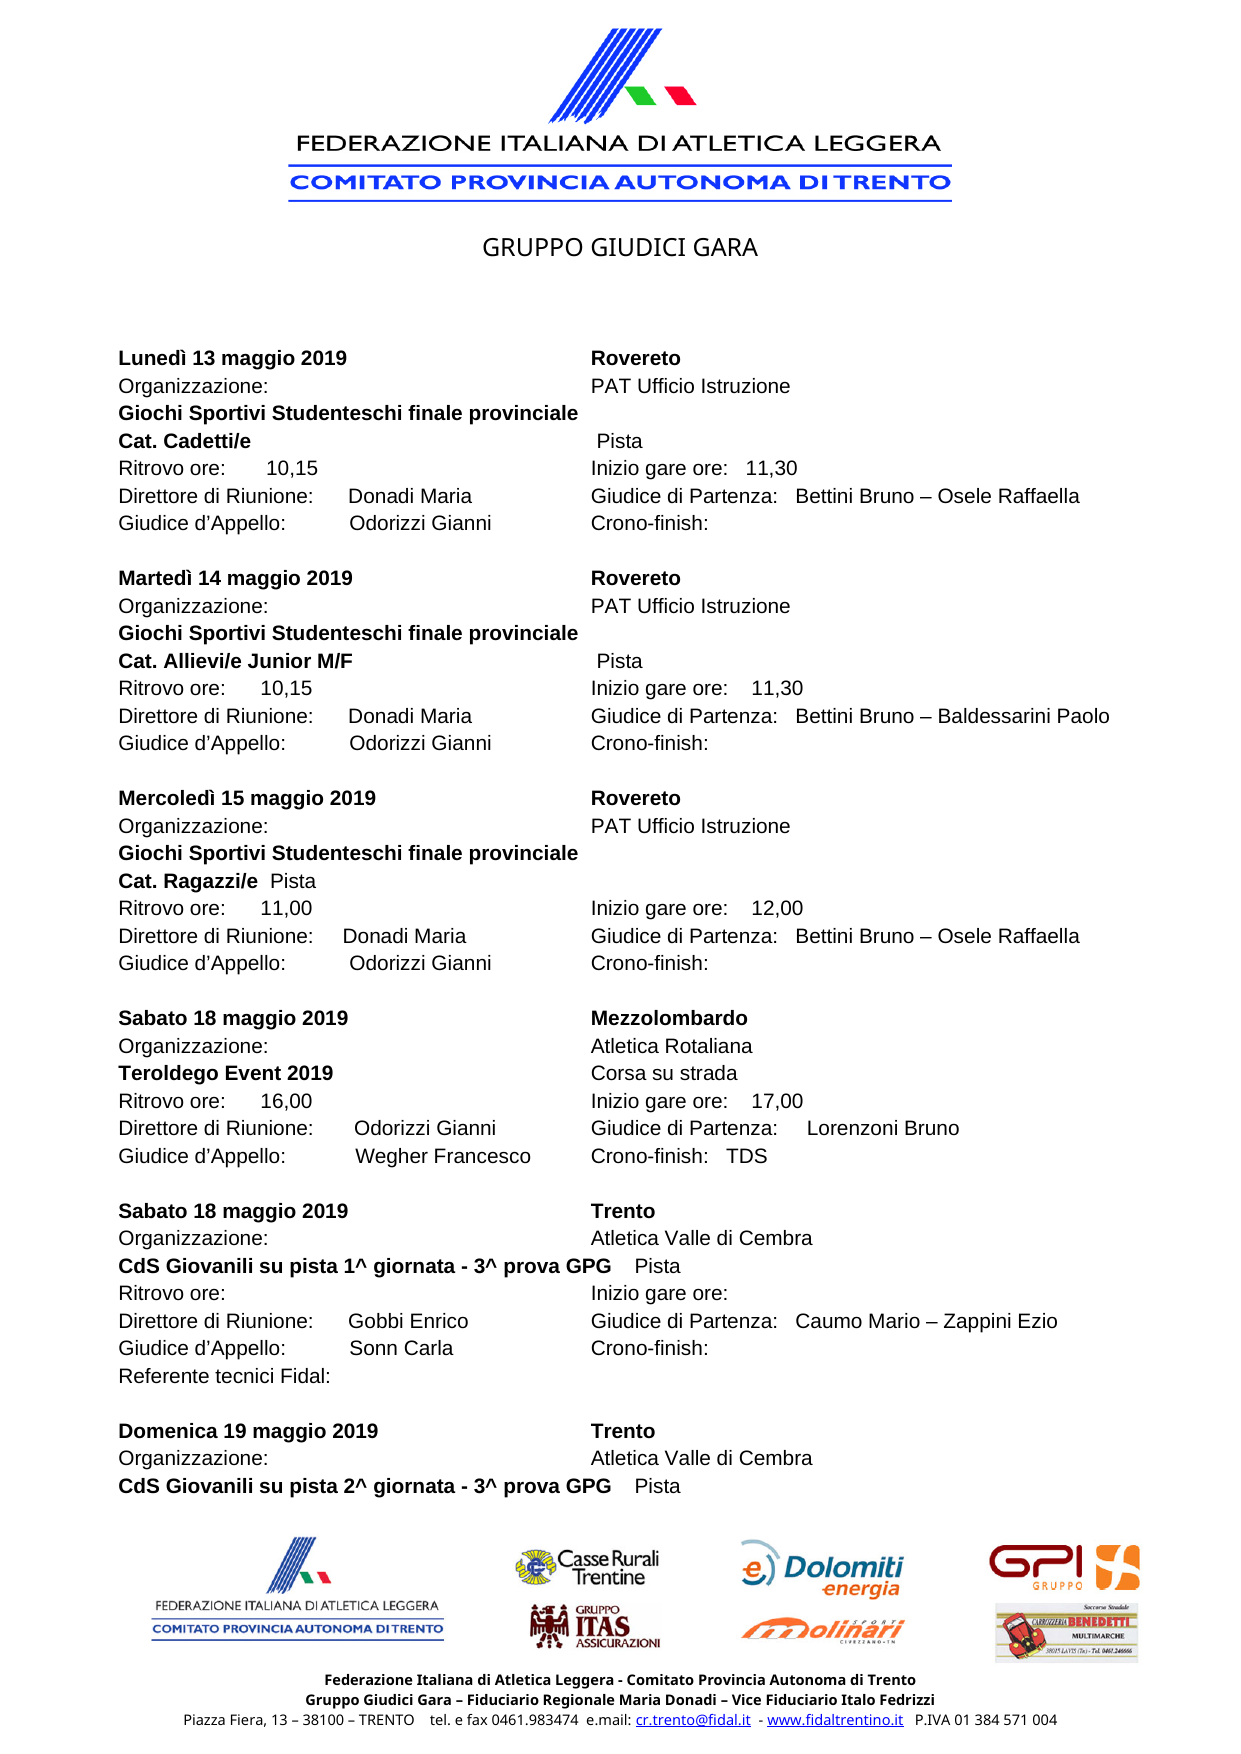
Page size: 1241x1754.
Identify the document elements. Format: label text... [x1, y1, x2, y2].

text Giudice d’Appello: Odorizzi Gianni Crono-finish: [118, 511, 1122, 535]
text Giudice d’Appello: Odorizzi Gianni Crono-finish: [118, 731, 1122, 755]
text Ritrovo ore: Inizio gare ore: [118, 1281, 1122, 1305]
text Cat. Cadetti/e Pista [118, 428, 1122, 452]
text Lunedì 13 maggio 2019 Rovereto [118, 346, 1122, 370]
text CdS Giovanili su pista 2^ giornata - 3^ prova GPG Pista [118, 1473, 1122, 1497]
text Organizzazione: Atletica Valle di Cembra [118, 1226, 1122, 1250]
text Giudice d’Appello: Wegher Francesco Crono-finish: TDS [118, 1143, 1122, 1167]
text Ritrovo ore: 16,00 Inizio gare ore: 17,00 [118, 1088, 1122, 1112]
text Organizzazione: PAT Ufficio Istruzione [118, 813, 1122, 837]
text Organizzazione: Atletica Valle di Cembra [118, 1446, 1122, 1470]
text Cat. Ragazzi/e Pista [118, 868, 1122, 892]
text Martedì 14 maggio 2019 Rovereto [118, 566, 1122, 590]
text Cat. Allievi/e Junior M/F Pista [118, 648, 1122, 672]
picture [121, 1521, 1154, 1666]
text Direttore di Riunione: Donadi Maria Giudice di Partenza: Bettini Bruno – Baldessarini Paolo [118, 703, 1122, 727]
text Giudice d’Appello: Sonn Carla Crono-finish: [118, 1336, 1122, 1360]
text Giochi Sportivi Studenteschi finale provinciale [118, 841, 1122, 865]
text Sabato 18 maggio 2019 Mezzolombardo [118, 1006, 1122, 1030]
picture [288, 28, 952, 202]
text Domenica 19 maggio 2019 Trento [118, 1418, 1122, 1442]
text Ritrovo ore: 10,15 Inizio gare ore: 11,30 [118, 676, 1122, 700]
text Direttore di Riunione: Gobbi Enrico Giudice di Partenza: Caumo Mario – Zappini Ezio [118, 1308, 1122, 1332]
text Giochi Sportivi Studenteschi finale provinciale [118, 621, 1122, 645]
text Mercoledì 15 maggio 2019 Rovereto [118, 786, 1122, 810]
text Organizzazione: PAT Ufficio Istruzione [118, 373, 1122, 397]
text Referente tecnici Fidal: [118, 1363, 1122, 1387]
text Organizzazione: PAT Ufficio Istruzione [118, 593, 1122, 617]
text Giudice d’Appello: Odorizzi Gianni Crono-finish: [118, 951, 1122, 975]
text Giochi Sportivi Studenteschi finale provinciale [118, 401, 1122, 425]
text Sabato 18 maggio 2019 Trento [118, 1198, 1122, 1222]
text Direttore di Riunione: Donadi Maria Giudice di Partenza: Bettini Bruno – Osele Raffaella [118, 483, 1122, 507]
text Direttore di Riunione: Donadi Maria Giudice di Partenza: Bettini Bruno – Osele Raffaella [118, 923, 1122, 947]
text CdS Giovanili su pista 1^ giornata - 3^ prova GPG Pista [118, 1253, 1122, 1277]
text Direttore di Riunione: Odorizzi Gianni Giudice di Partenza: Lorenzoni Bruno [118, 1116, 1122, 1140]
text Organizzazione: Atletica Rotaliana [118, 1033, 1122, 1057]
text Teroldego Event 2019 Corsa su strada [118, 1061, 1122, 1085]
text Ritrovo ore: 10,15 Inizio gare ore: 11,30 [118, 456, 1122, 480]
text Ritrovo ore: 11,00 Inizio gare ore: 12,00 [118, 896, 1122, 920]
